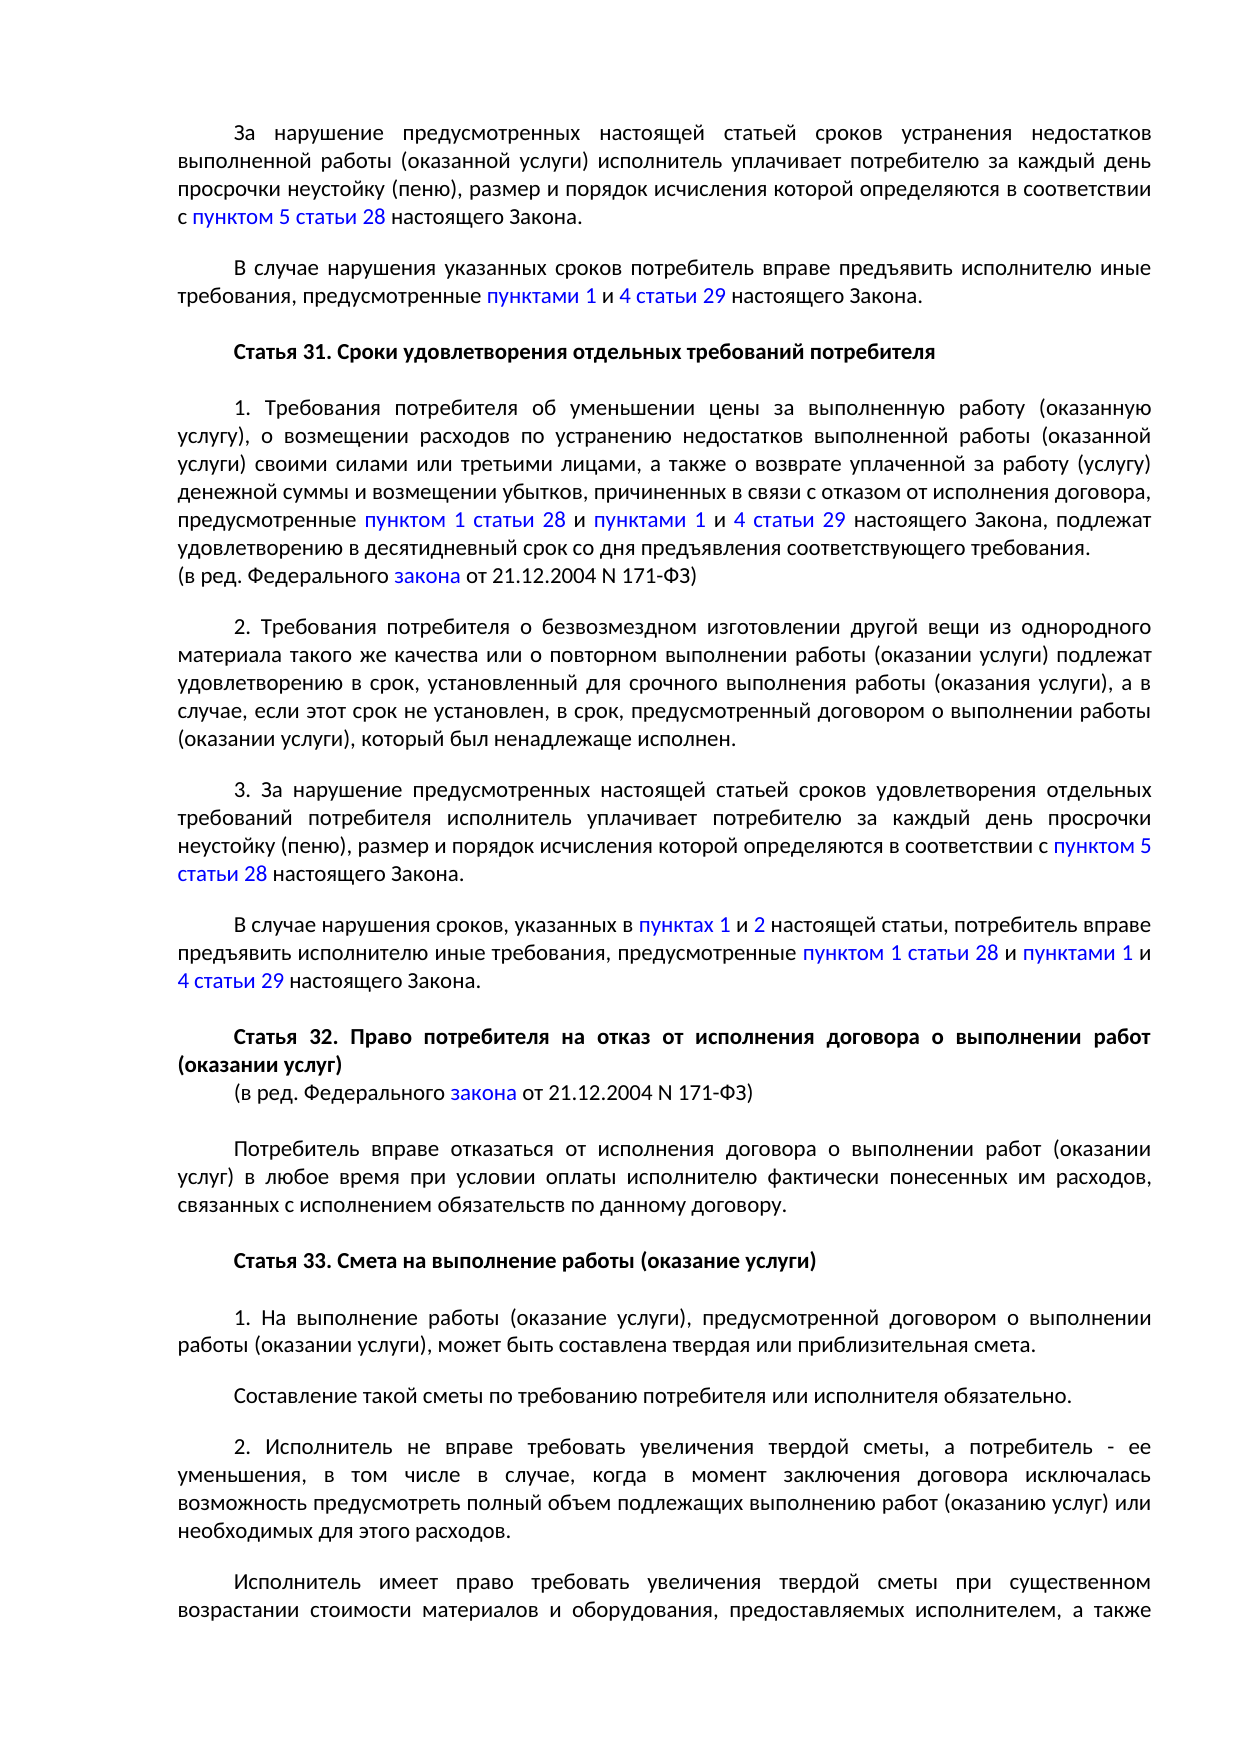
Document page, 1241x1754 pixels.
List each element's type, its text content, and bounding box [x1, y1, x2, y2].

text Потребитель вправе отказаться от исполнения договора о выполнении работ (оказании услуг) в любое время при условии оплаты исполнителю фактически понесенных им расходов, связанных с исполнением обязательств по данному договору. [177, 1134, 1152, 1218]
text В случае нарушения указанных сроков потребитель вправе предъявить исполнителю иные требования, предусмотренные пунктами 1 и 4 статьи 29 настоящего Закона. [177, 253, 1152, 309]
text 1. На выполнение работы (оказание услуги), предусмотренной договором о выполнении работы (оказании услуги), может быть составлена твердая или приблизительная смета. [177, 1303, 1152, 1359]
title Статья 32. Право потребителя на отказ от исполнения договора о выполнении работ (оказании услуг) [177, 1022, 1152, 1078]
text Составление такой сметы по требованию потребителя или исполнителя обязательно. [177, 1382, 1152, 1409]
text 3. За нарушение предусмотренных настоящей статьей сроков удовлетворения отдельных требований потребителя исполнитель уплачивает потребителю за каждый день просрочки неустойку (пеню), размер и порядок исчисления которой определяются в соответствии с пунктом 5 статьи 28 настоящего Закона. [177, 775, 1152, 887]
text За нарушение предусмотренных настоящей статьей сроков устранения недостатков выполненной работы (оказанной услуги) исполнитель уплачивает потребителю за каждый день просрочки неустойку (пеню), размер и порядок исчисления которой определяются в соответствии с пунктом 5 статьи 28 настоящего Закона. [177, 118, 1152, 230]
text В случае нарушения сроков, указанных в пунктах 1 и 2 настоящей статьи, потребитель вправе предъявить исполнителю иные требования, предусмотренные пунктом 1 статьи 28 и пунктами 1 и 4 статьи 29 настоящего Закона. [177, 910, 1152, 994]
text 1. Требования потребителя об уменьшении цены за выполненную работу (оказанную услугу), о возмещении расходов по устранению недостатков выполненной работы (оказанной услуги) своими силами или третьими лицами, а также о возврате уплаченной за работу (услугу) денежной суммы и возмещении убытков, причиненных в связи с отказом от исполнения договора, предусмотренные пунктом 1 статьи 28 и пунктами 1 и 4 статьи 29 настоящего Закона, подлежат удовлетворению в десятидневный срок со дня предъявления соответствующего требования. [177, 393, 1152, 561]
text 2. Исполнитель не вправе требовать увеличения твердой сметы, а потребитель - ее уменьшения, в том числе в случае, когда в момент заключения договора исключалась возможность предусмотреть полный объем подлежащих выполнению работ (оказанию услуг) или необходимых для этого расходов. [177, 1432, 1152, 1544]
title Статья 31. Сроки удовлетворения отдельных требований потребителя [177, 337, 1152, 365]
title Статья 33. Смета на выполнение работы (оказание услуги) [177, 1247, 1152, 1274]
text (в ред. Федерального закона от 21.12.2004 N 171-ФЗ) [177, 1078, 1152, 1106]
text 2. Требования потребителя о безвозмездном изготовлении другой вещи из однородного материала такого же качества или о повторном выполнении работы (оказании услуги) подлежат удовлетворению в срок, установленный для срочного выполнения работы (оказания услуги), а в случае, если этот срок не установлен, в срок, предусмотренный договором о выполнении работы (оказании услуги), который был ненадлежаще исполнен. [177, 612, 1152, 752]
text (в ред. Федерального закона от 21.12.2004 N 171-ФЗ) [177, 561, 1152, 589]
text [177, 1567, 1152, 1623]
